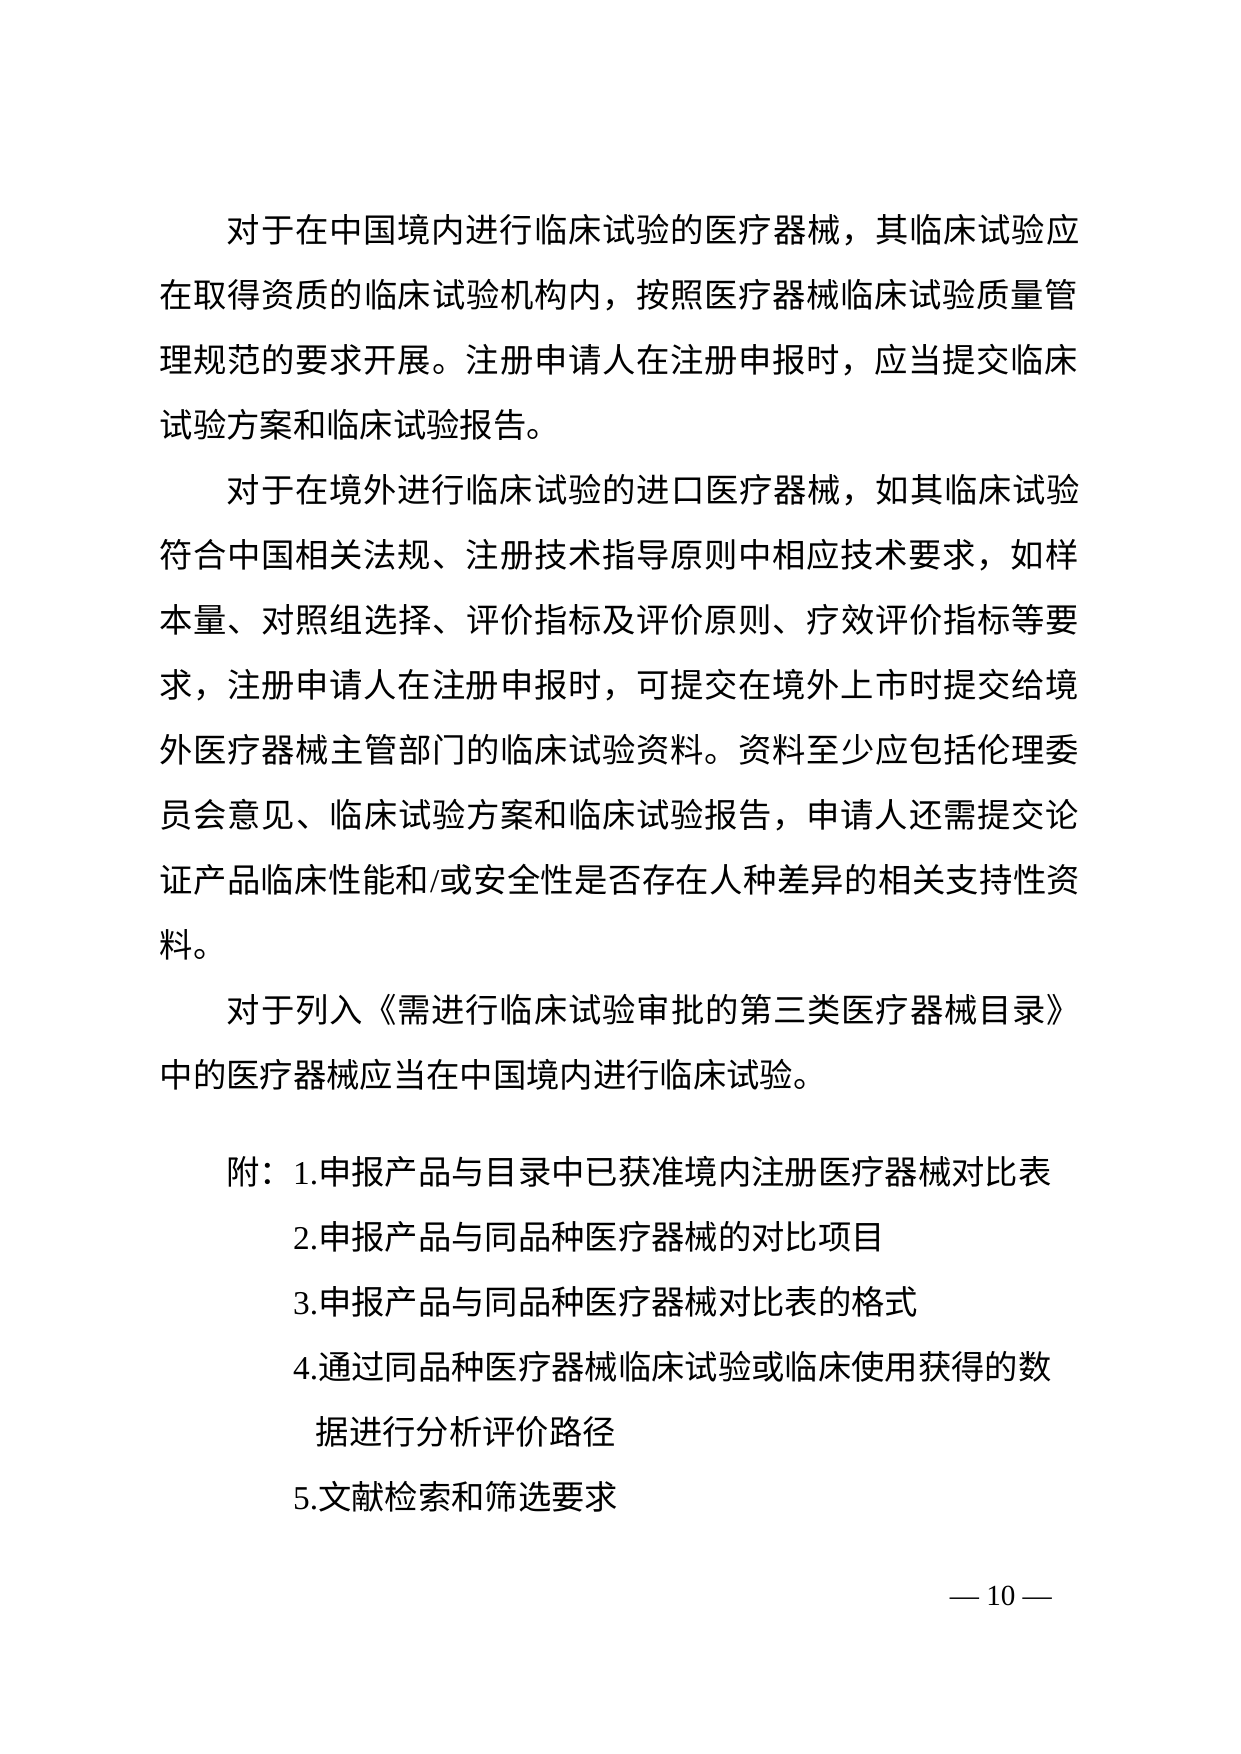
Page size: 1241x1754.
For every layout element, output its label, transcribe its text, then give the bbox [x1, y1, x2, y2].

text 3.申报产品与同品种医疗器械对比表的格式 [159, 1267, 1081, 1332]
text 附：1.申报产品与目录中已获准境内注册医疗器械对比表 [159, 1137, 1081, 1202]
text 2.申报产品与同品种医疗器械的对比项目 [159, 1202, 1081, 1267]
text 4.通过同品种医疗器械临床试验或临床使用获得的数 [159, 1332, 1081, 1397]
text 对于列入《需进行临床试验审批的第三类医疗器械目录》中的医疗器械应当在中国境内进行临床试验。 [159, 975, 1081, 1105]
text 对于在境外进行临床试验的进口医疗器械，如其临床试验符合中国相关法规、注册技术指导原则中相应技术要求，如样本量、对照组选择、评价指标及评价原则、疗效评价指标等要求，注册申请人在注册申报时，可提交在境外上市时提交给境外医疗器械主管部门的临床试验资料。资料至少应包括伦理委员会意见、临床试验方案和临床试验报告，申请人还需提交论证产品临床性能和/或安全性是否存在人种差异的相关支持性资料。 [159, 455, 1081, 975]
text 对于在中国境内进行临床试验的医疗器械，其临床试验应在取得资质的临床试验机构内，按照医疗器械临床试验质量管理规范的要求开展。注册申请人在注册申报时，应当提交临床试验方案和临床试验报告。 [159, 195, 1081, 455]
text 5.文献检索和筛选要求 [159, 1462, 1081, 1527]
text 据进行分析评价路径 [159, 1397, 1081, 1462]
